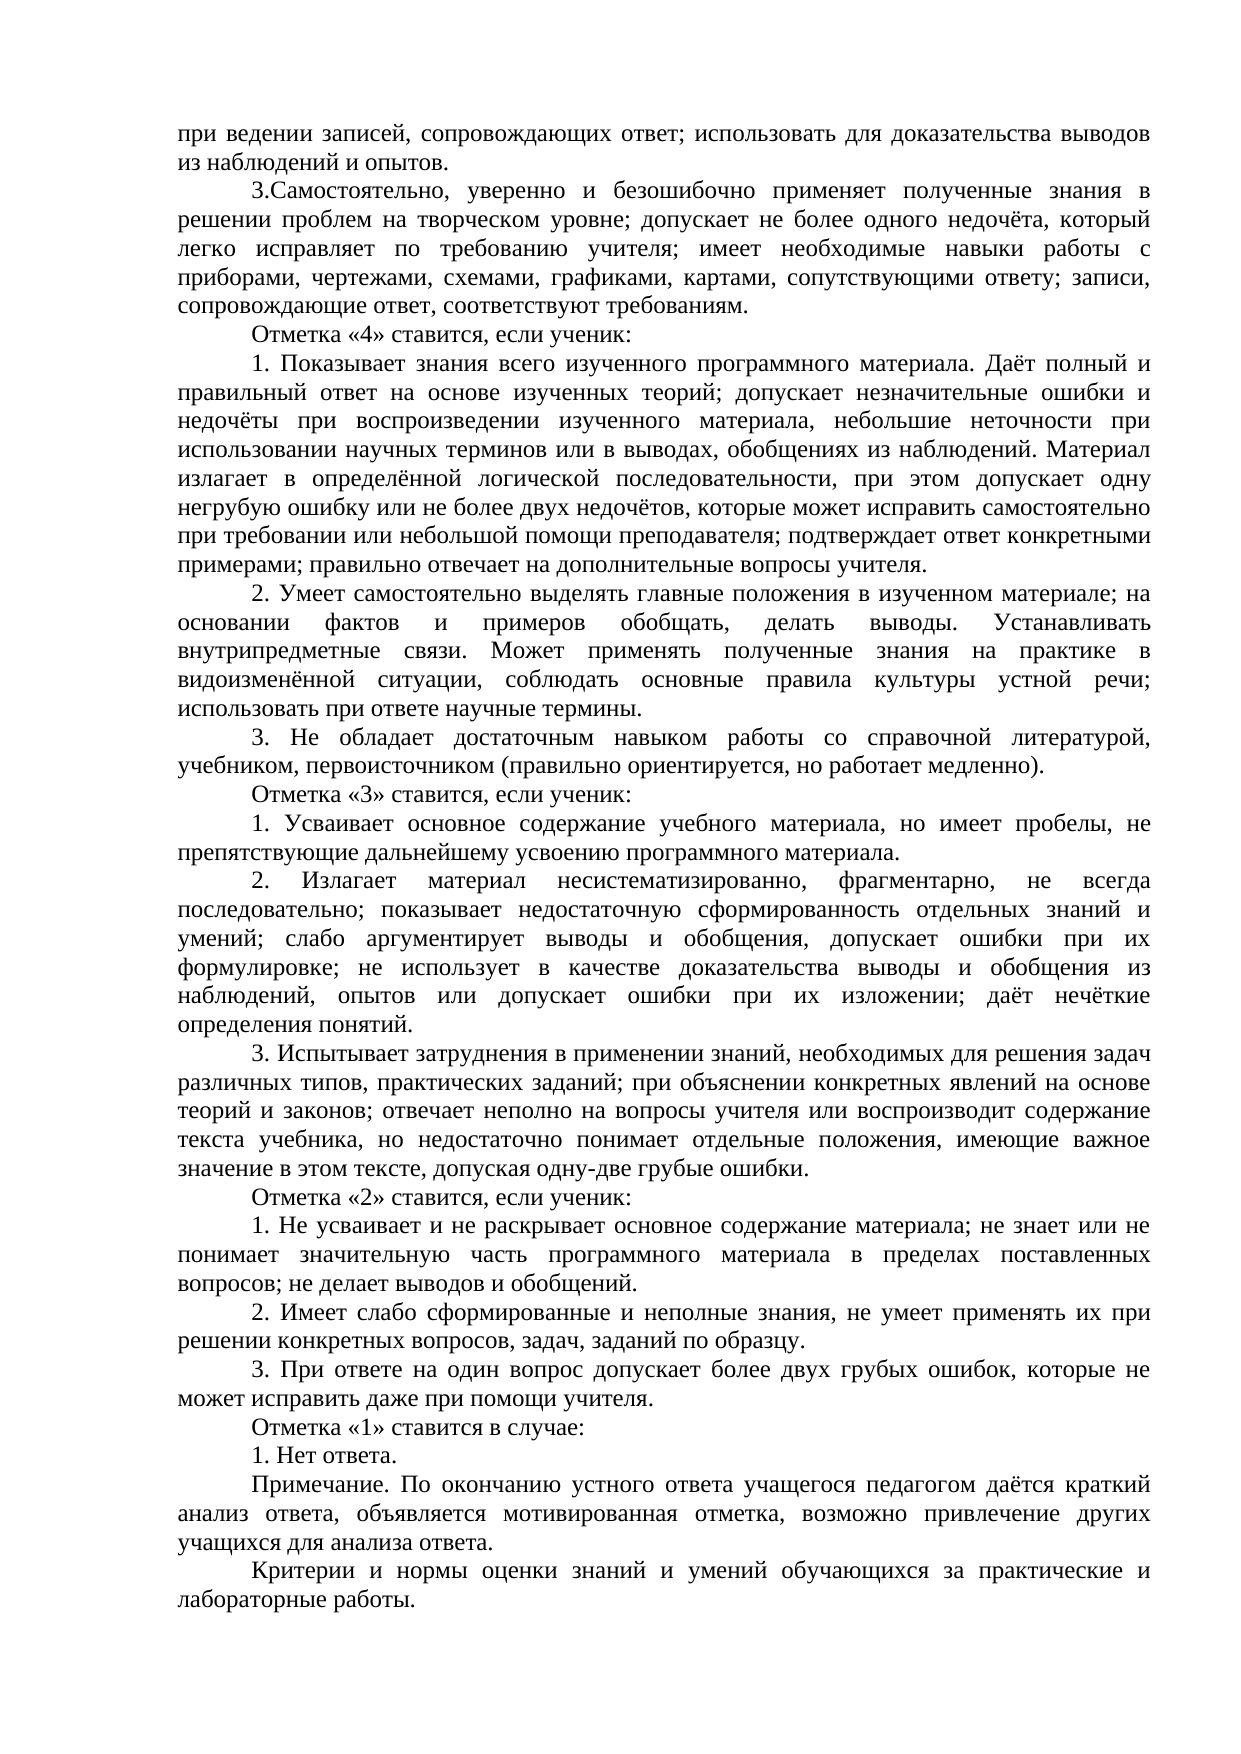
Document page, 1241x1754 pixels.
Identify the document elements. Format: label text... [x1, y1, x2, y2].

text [177, 118, 1152, 176]
text 2. Умеет самостоятельно выделять главные положения в изученном материале; на основании фактов и примеров обобщать, делать выводы. Устанавливать внутрипредметные связи. Может применять полученные знания на практике в видоизменённой ситуации, соблюдать основные правила культуры устной речи; использовать при ответе научные термины. [177, 578, 1152, 722]
text Отметка «2» ставится, если ученик: [177, 1182, 1152, 1211]
text 3. Испытывает затруднения в применении знаний, необходимых для решения задач различных типов, практических заданий; при объяснении конкретных явлений на основе теорий и законов; отвечает неполно на вопросы учителя или воспроизводит содержание текста учебника, но недостаточно понимает отдельные положения, имеющие важное значение в этом тексте, допуская одну-две грубые ошибки. [177, 1038, 1152, 1182]
text Примечание. По окончанию устного ответа учащегося педагогом даётся краткий анализ ответа, объявляется мотивированная отметка, возможно привлечение других учащихся для анализа ответа. [177, 1469, 1152, 1556]
text Критерии и нормы оценки знаний и умений обучающихся за практические и лабораторные работы. [177, 1556, 1152, 1613]
text Отметка «3» ставится, если ученик: [177, 779, 1152, 808]
text 1. Усваивает основное содержание учебного материала, но имеет пробелы, не препятствующие дальнейшему усвоению программного материала. [177, 808, 1152, 866]
text 2. Излагает материал несистематизированно, фрагментарно, не всегда последовательно; показывает недостаточную сформированность отдельных знаний и умений; слабо аргументирует выводы и обобщения, допускает ошибки при их формулировке; не использует в качестве доказательства выводы и обобщения из наблюдений, опытов или допускает ошибки при их изложении; даёт нечёткие определения понятий. [177, 866, 1152, 1038]
text Отметка «1» ставится в случае: [177, 1412, 1152, 1441]
text Отметка «4» ставится, если ученик: [177, 319, 1152, 348]
text 3.Самостоятельно, уверенно и безошибочно применяет полученные знания в решении проблем на творческом уровне; допускает не более одного недочёта, который легко исправляет по требованию учителя; имеет необходимые навыки работы с приборами, чертежами, схемами, графиками, картами, сопутствующими ответу; записи, сопровождающие ответ, соответствуют требованиям. [177, 176, 1152, 319]
text 1. Показывает знания всего изученного программного материала. Даёт полный и правильный ответ на основе изученных теорий; допускает незначительные ошибки и недочёты при воспроизведении изученного материала, небольшие неточности при использовании научных терминов или в выводах, обобщениях из наблюдений. Материал излагает в определённой логической последовательности, при этом допускает одну негрубую ошибку или не более двух недочётов, которые может исправить самостоятельно при требовании или небольшой помощи преподавателя; подтверждает ответ конкретными примерами; правильно отвечает на дополнительные вопросы учителя. [177, 348, 1152, 578]
text 3. Не обладает достаточным навыком работы со справочной литературой, учебником, первоисточником (правильно ориентируется, но работает медленно). [177, 722, 1152, 779]
text 1. Нет ответа. [177, 1441, 1152, 1469]
text 3. При ответе на один вопрос допускает более двух грубых ошибок, которые не может исправить даже при помощи учителя. [177, 1354, 1152, 1412]
text 1. Не усваивает и не раскрывает основное содержание материала; не знает или не понимает значительную часть программного материала в пределах поставленных вопросов; не делает выводов и обобщений. [177, 1211, 1152, 1297]
text 2. Имеет слабо сформированные и неполные знания, не умеет применять их при решении конкретных вопросов, задач, заданий по образцу. [177, 1297, 1152, 1354]
